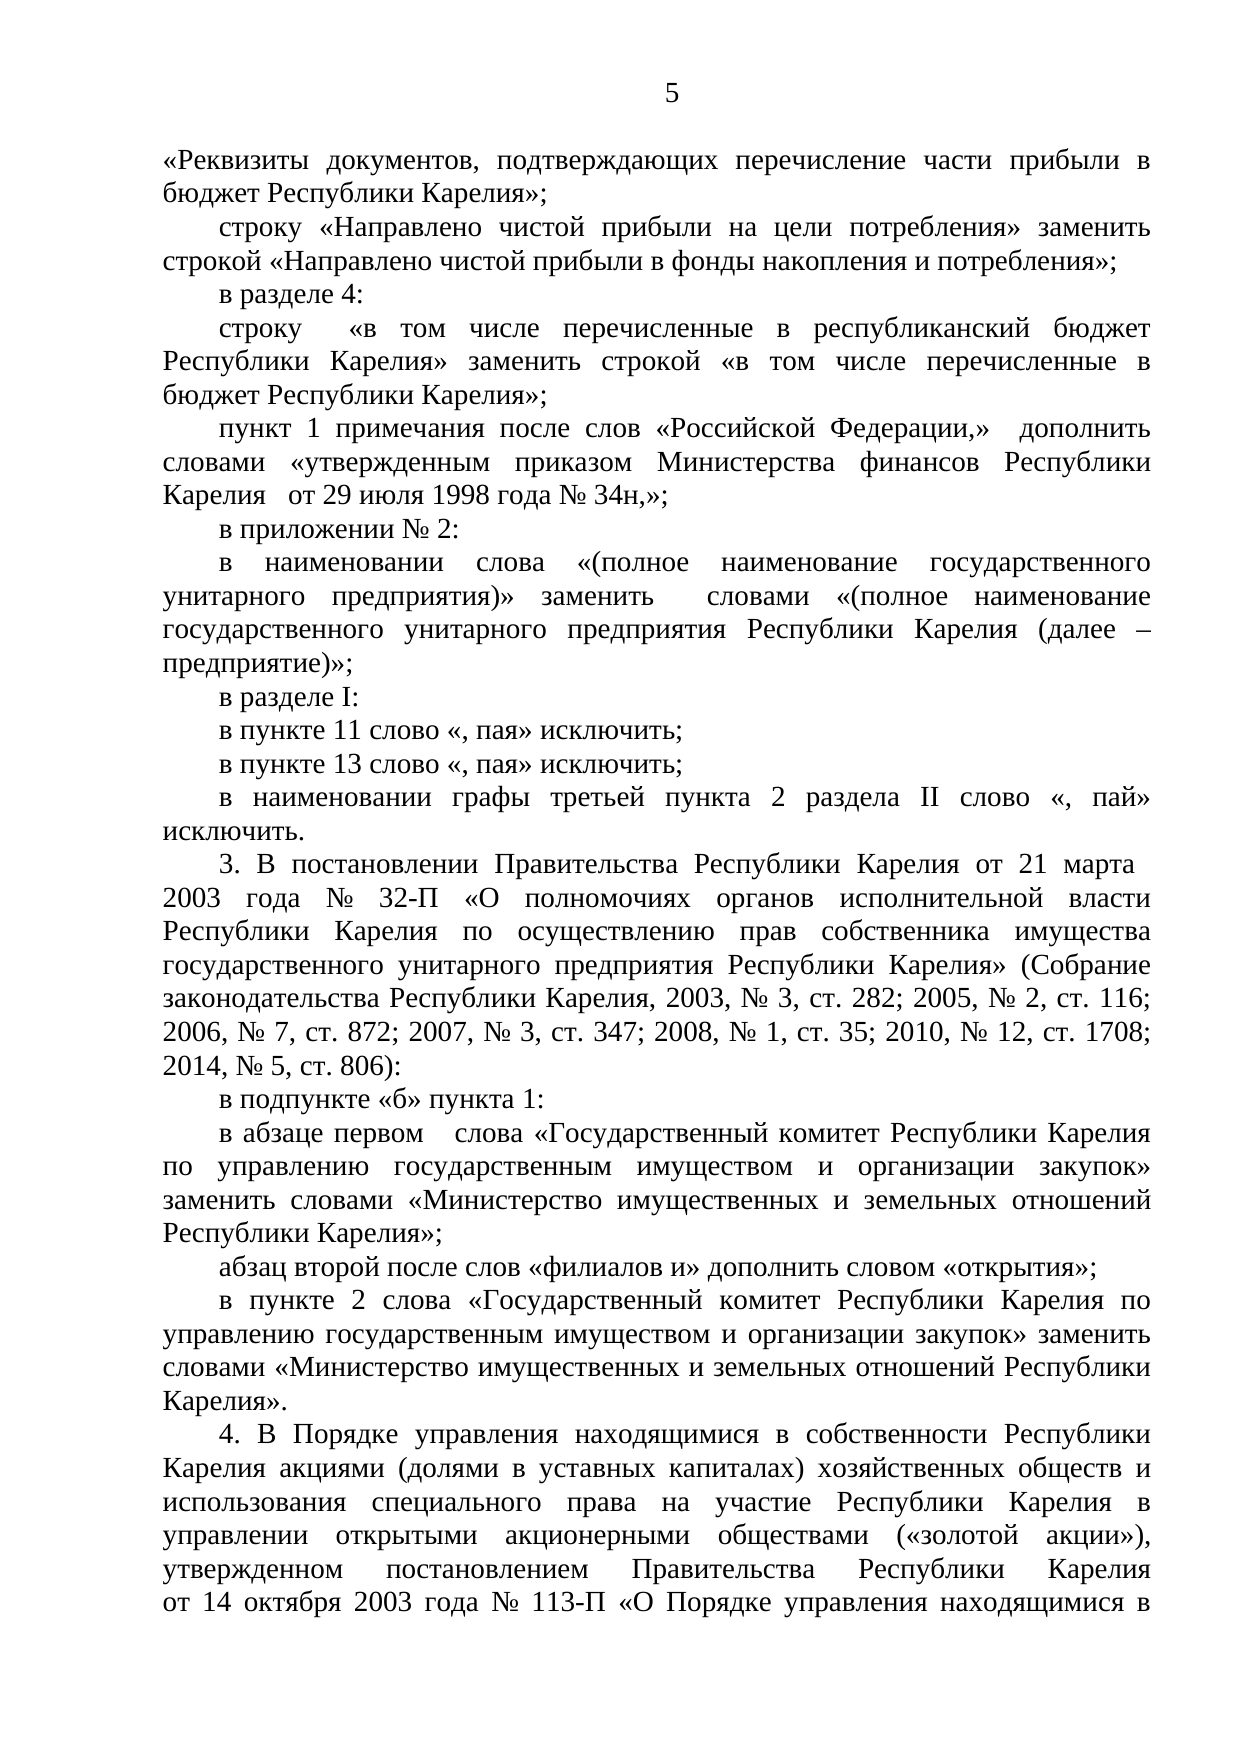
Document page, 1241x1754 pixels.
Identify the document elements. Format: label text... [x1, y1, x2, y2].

text в пункте 11 слово «, пая» исключить; [162, 712, 1152, 746]
text абзац второй после слов «филиалов и» дополнить словом «открытия»; [162, 1249, 1152, 1282]
text в наименовании слова «(полное наименование государственного унитарного предприятия)» заменить словами «(полное наименование государственного унитарного предприятия Республики Карелия (далее – предприятие)»; [162, 544, 1152, 679]
text в разделе I: [162, 679, 1152, 712]
text строку «Направлено чистой прибыли на цели потребления» заменить строкой «Направлено чистой прибыли в фонды накопления и потребления»; [162, 209, 1152, 276]
text в абзаце первом слова «Государственный комитет Республики Карелия по управлению государственным имуществом и организации закупок» заменить словами «Министерство имущественных и земельных отношений Республики Карелия»; [162, 1115, 1152, 1249]
text в разделе 4: [162, 276, 1152, 310]
text в пункте 2 слова «Государственный комитет Республики Карелия по управлению государственным имуществом и организации закупок» заменить словами «Министерство имущественных и земельных отношений Республики Карелия». [162, 1282, 1152, 1417]
text 3. В постановлении Правительства Республики Карелия от 21 марта 2003 года № 32-П «О полномочиях органов исполнительной власти Республики Карелия по осуществлению прав собственника имущества государственного унитарного предприятия Республики Карелия» (Собрание законодательства Республики Карелия, 2003, № 3, ст. 282; 2005, № 2, ст. 116; 2006, № 7, ст. 872; 2007, № 3, ст. 347; 2008, № 1, ст. 35; 2010, № 12, ст. 1708; 2014, № 5, ст. 806): [162, 846, 1152, 1081]
text пункт 1 примечания после слов «Российской Федерации,» дополнить словами «утвержденным приказом Министерства финансов Республики Карелия от 29 июля 1998 года № 34н,»; [162, 410, 1152, 511]
text в приложении № 2: [162, 511, 1152, 544]
text в подпункте «б» пункта 1: [162, 1081, 1152, 1115]
text в наименовании графы третьей пункта 2 раздела II слово «, пай» исключить. [162, 779, 1152, 846]
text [162, 142, 1152, 209]
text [162, 1417, 1152, 1618]
text строку «в том числе перечисленные в республиканский бюджет Республики Карелия» заменить строкой «в том числе перечисленные в бюджет Республики Карелия»; [162, 310, 1152, 410]
text в пункте 13 слово «, пая» исключить; [162, 746, 1152, 779]
